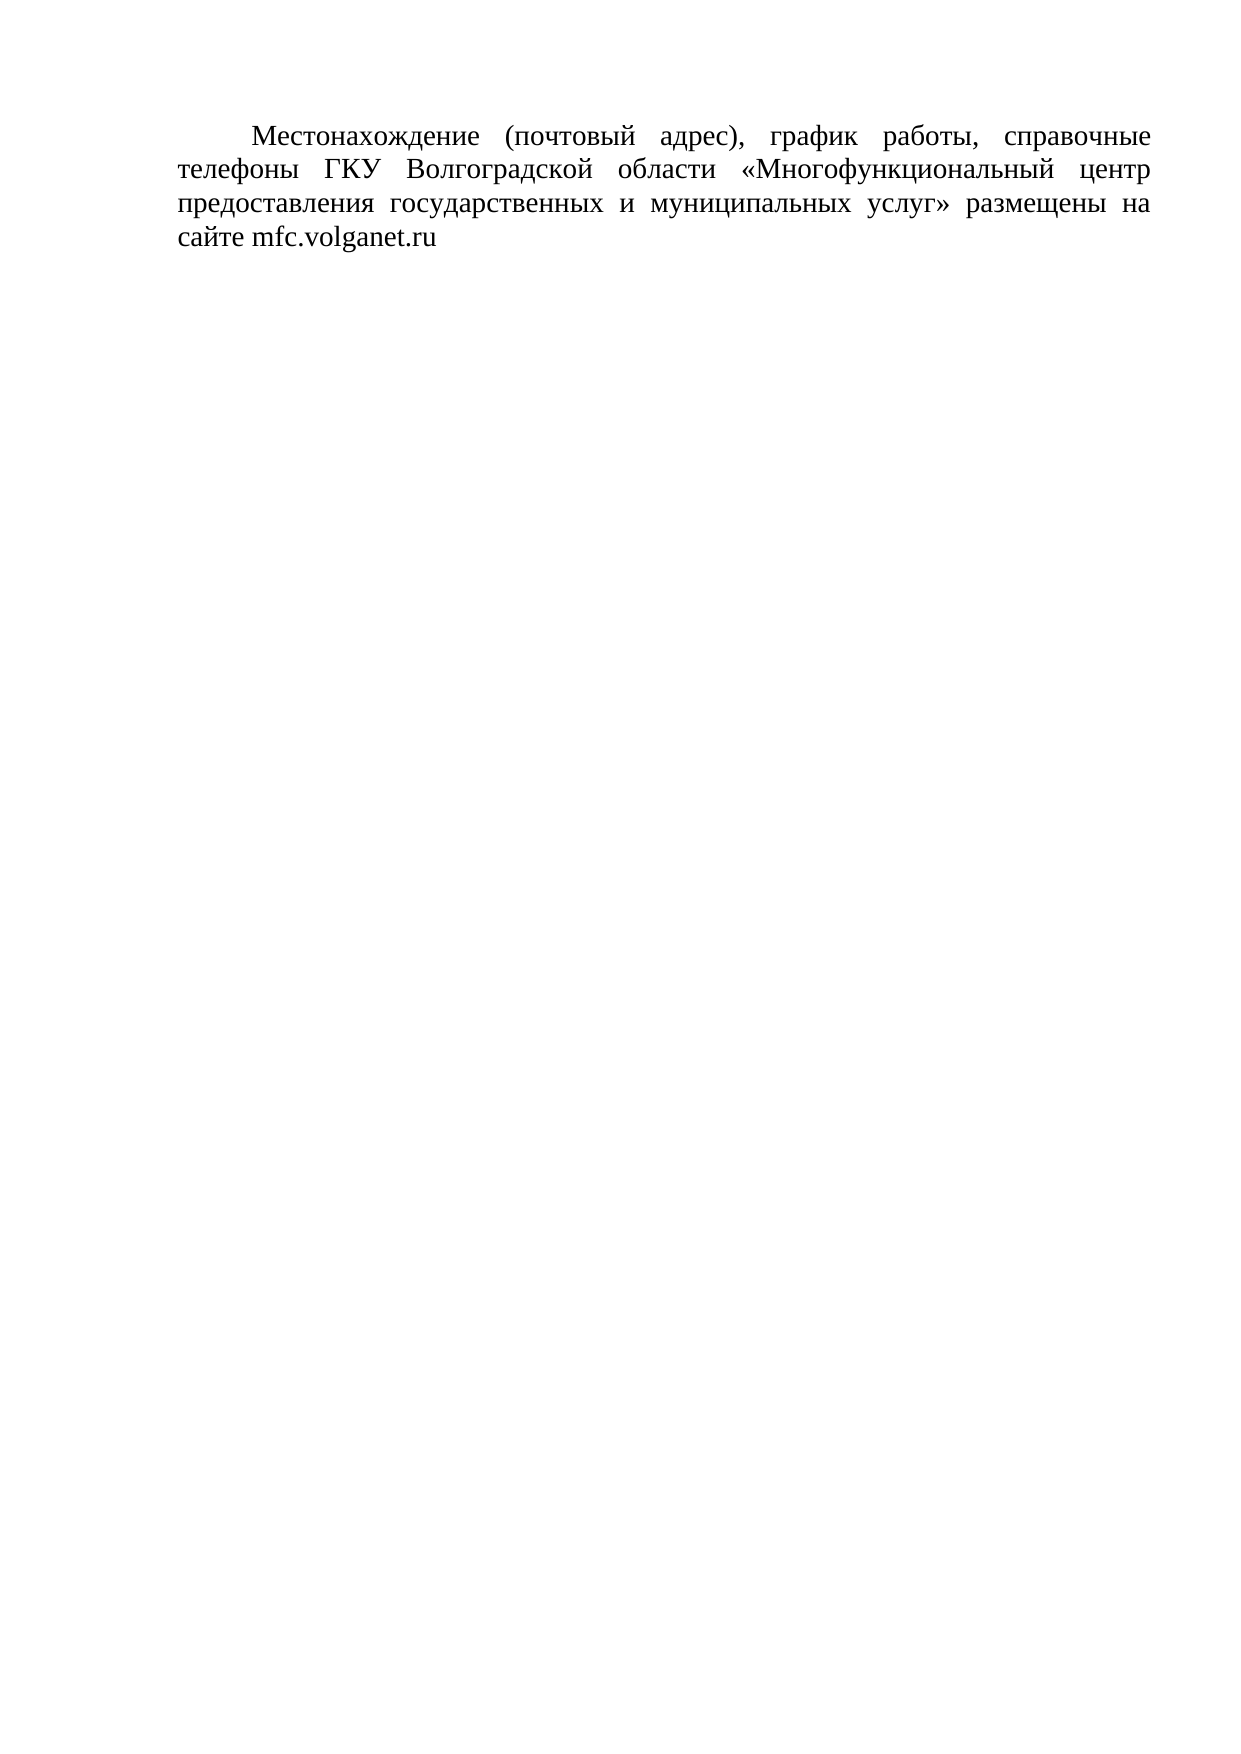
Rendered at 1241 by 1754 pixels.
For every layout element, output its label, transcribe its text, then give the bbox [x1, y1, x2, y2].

text Местонахождение (почтовый адрес), график работы, справочные телефоны ГКУ Волгоградской области «Многофункциональный центр предоставления государственных и муниципальных услуг» размещены на сайте mfc.volganet.ru [177, 118, 1152, 252]
